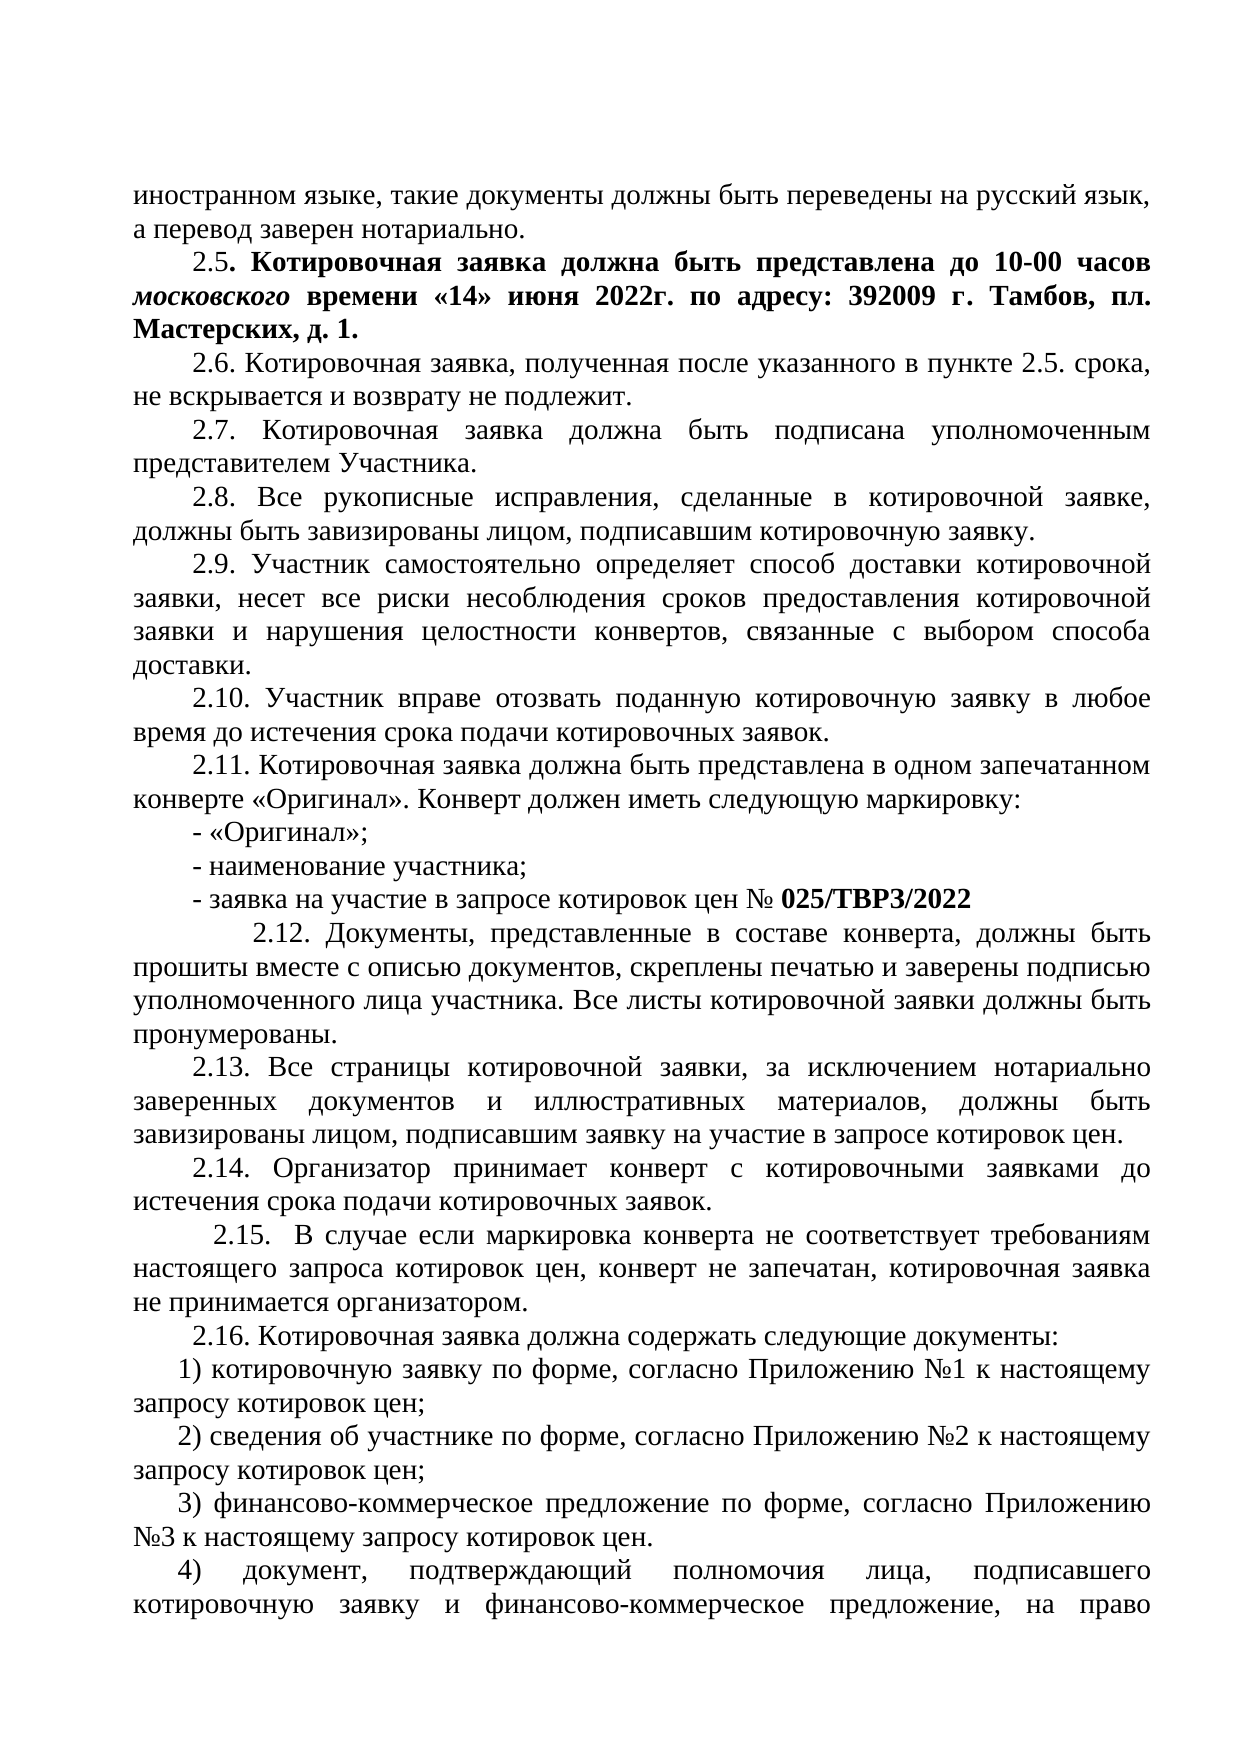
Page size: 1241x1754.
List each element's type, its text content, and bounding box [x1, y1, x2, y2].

text 2.10. Участник вправе отозвать поданную котировочную заявку в любое время до истечения срока подачи котировочных заявок. [133, 680, 1152, 747]
text - наименование участника; [133, 848, 1152, 882]
text 2.14. Организатор принимает конверт с котировочными заявками до истечения срока подачи котировочных заявок. [133, 1150, 1152, 1217]
text - заявка на участие в запросе котировок цен № 025/ТВРЗ/2022 [133, 882, 1152, 915]
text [133, 177, 1152, 244]
text 2.13. Все страницы котировочной заявки, за исключением нотариально заверенных документов и иллюстративных материалов, должны быть завизированы лицом, подписавшим заявку на участие в запросе котировок цен. [133, 1049, 1152, 1150]
text 2) сведения об участнике по форме, согласно Приложению №2 к настоящему запросу котировок цен; [133, 1418, 1152, 1485]
text 3) финансово-коммерческое предложение по форме, согласно Приложению №3 к настоящему запросу котировок цен. [133, 1485, 1152, 1552]
text - «Оригинал»; [133, 814, 1152, 848]
text 2.9. Участник самостоятельно определяет способ доставки котировочной заявки, несет все риски несоблюдения сроков предоставления котировочной заявки и нарушения целостности конвертов, связанные с выбором способа доставки. [133, 546, 1152, 680]
text 2.11. Котировочная заявка должна быть представлена в одном запечатанном конверте «Оригинал». Конверт должен иметь следующую маркировку: [133, 747, 1152, 814]
text 2.6. Котировочная заявка, полученная после указанного в пункте 2.5. срока, не вскрывается и возврату не подлежит. [133, 345, 1152, 412]
text 2.8. Все рукописные исправления, сделанные в котировочной заявке, должны быть завизированы лицом, подписавшим котировочную заявку. [133, 479, 1152, 546]
text 2.5. Котировочная заявка должна быть представлена до 10-00 часов московского времени «14» июня 2022г. по адресу: 392009 г. Тамбов, пл. Мастерских, д. 1. [133, 244, 1152, 345]
text 2.12. Документы, представленные в составе конверта, должны быть прошиты вместе с описью документов, скреплены печатью и заверены подписью уполномоченного лица участника. Все листы котировочной заявки должны быть пронумерованы. [133, 915, 1152, 1049]
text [133, 1552, 1152, 1619]
text 2.7. Котировочная заявка должна быть подписана уполномоченным представителем Участника. [133, 412, 1152, 479]
text 2.16. Котировочная заявка должна содержать следующие документы: [133, 1318, 1152, 1351]
text 1) котировочную заявку по форме, согласно Приложению №1 к настоящему запросу котировок цен; [133, 1351, 1152, 1418]
text 2.15. В случае если маркировка конверта не соответствует требованиям настоящего запроса котировок цен, конверт не запечатан, котировочная заявка не принимается организатором. [133, 1217, 1152, 1318]
